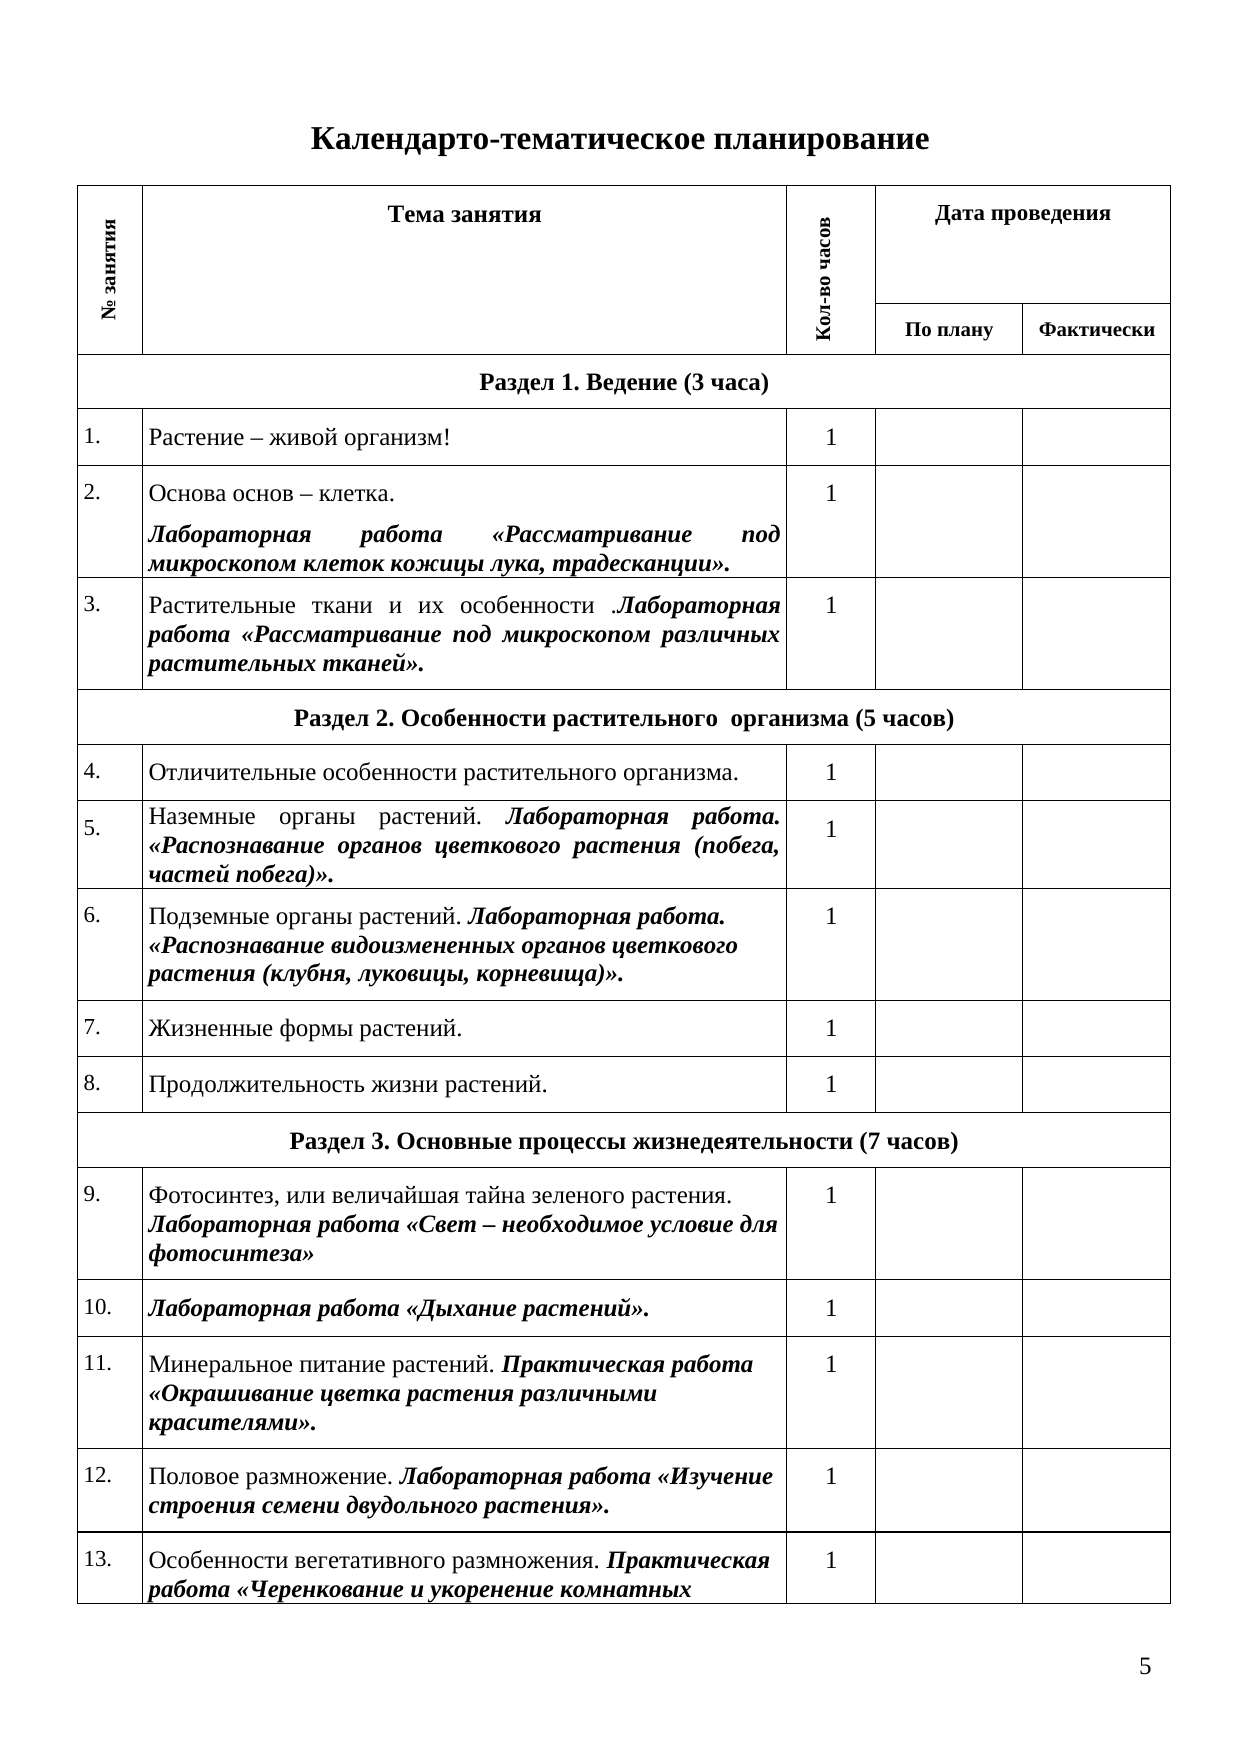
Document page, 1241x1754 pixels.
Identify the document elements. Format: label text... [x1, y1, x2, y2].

table_cell 1 [787, 1449, 875, 1531]
table_cell [876, 1533, 1022, 1602]
table_cell Наземные органы растений. Лабораторная работа. «Распознавание органов цветкового растения (побега, частей побега)». [143, 801, 786, 887]
table_cell [1023, 1168, 1170, 1279]
table_cell По плану [876, 304, 1022, 353]
table_cell Раздел 2. Особенности растительного организма (5 часов) [78, 690, 1170, 744]
table_cell Раздел 1. Ведение (3 часа) [78, 355, 1170, 408]
table_cell 1 [787, 409, 875, 464]
table_cell Половое размножение. Лабораторная работа «Изучение строения семени двудольного растения». [143, 1449, 786, 1531]
table_cell [78, 578, 142, 689]
table_cell [1023, 1057, 1170, 1112]
table_cell [1023, 1337, 1170, 1448]
table_cell 1 [787, 466, 875, 577]
table_cell 1 [787, 1001, 875, 1056]
table_cell [78, 466, 142, 577]
table_cell [1023, 745, 1170, 800]
table_cell Лабораторная работа «Дыхание растений». [143, 1280, 786, 1336]
table_cell Растительные ткани и их особенности .Лабораторная работа «Рассматривание под микроскопом различных растительных тканей». [143, 578, 786, 689]
table_cell Фактически [1023, 304, 1170, 353]
table_cell 1 [787, 801, 875, 887]
table_cell 1 [787, 1280, 875, 1336]
table_cell [78, 1337, 142, 1448]
table_cell [1023, 1280, 1170, 1336]
table_cell [1023, 801, 1170, 887]
table_cell [78, 801, 142, 887]
table_cell Минеральное питание растений. Практическая работа «Окрашивание цветка растения различными красителями». [143, 1337, 786, 1448]
table_cell Фотосинтез, или величайшая тайна зеленого растения. Лабораторная работа «Свет – необходимое условие для фотосинтеза» [143, 1168, 786, 1279]
table_cell 1 [787, 1057, 875, 1112]
table_cell Основа основ – клетка. Лабораторная работа «Рассматривание под микроскопом клеток кожицы лука, традесканции». [143, 466, 786, 577]
table_cell [78, 409, 142, 464]
table_cell [876, 1449, 1022, 1531]
table_header Тема занятия [143, 186, 786, 353]
table_cell [876, 466, 1022, 577]
table_cell [1023, 889, 1170, 1000]
table_cell [1023, 578, 1170, 689]
table_cell [78, 1533, 142, 1602]
table_cell [78, 745, 142, 800]
table_cell [876, 1280, 1022, 1336]
table_cell [876, 1057, 1022, 1112]
table_cell [1023, 1449, 1170, 1531]
table_cell [78, 889, 142, 1000]
table_cell Жизненные формы растений. [143, 1001, 786, 1056]
table_cell 1 [787, 745, 875, 800]
table_cell [78, 1168, 142, 1279]
table_cell Подземные органы растений. Лабораторная работа. «Распознавание видоизмененных органов цветкового растения (клубня, луковицы, корневища)». [143, 889, 786, 1000]
table_cell 1 [787, 889, 875, 1000]
table_cell [78, 1001, 142, 1056]
table_cell [876, 745, 1022, 800]
table_header Дата проведения [876, 186, 1170, 303]
table_cell 1 [787, 1337, 875, 1448]
table_cell [78, 1057, 142, 1112]
table_cell Растение – живой организм! [143, 409, 786, 464]
table_cell [876, 1337, 1022, 1448]
table_cell [78, 1449, 142, 1531]
table_cell [1023, 1533, 1170, 1602]
table_header Кол-во часов [787, 186, 875, 353]
table_cell [876, 1001, 1022, 1056]
table_cell Продолжительность жизни растений. [143, 1057, 786, 1112]
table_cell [143, 1533, 786, 1602]
table_cell 1 [787, 578, 875, 689]
table_cell Отличительные особенности растительного организма. [143, 745, 786, 800]
table_cell [1023, 409, 1170, 464]
table_header № занятия [78, 186, 142, 353]
table_cell [876, 1168, 1022, 1279]
table_cell [1023, 1001, 1170, 1056]
table_cell 1 [787, 1533, 875, 1602]
text Календарто-тематическое планирование [89, 118, 1152, 156]
table_cell [1023, 466, 1170, 577]
table_cell [876, 578, 1022, 689]
table_cell [876, 889, 1022, 1000]
table_cell 1 [787, 1168, 875, 1279]
table_cell [876, 801, 1022, 887]
table_cell [78, 1280, 142, 1336]
table_cell [876, 409, 1022, 464]
table_cell Раздел 3. Основные процессы жизнедеятельности (7 часов) [78, 1113, 1170, 1167]
